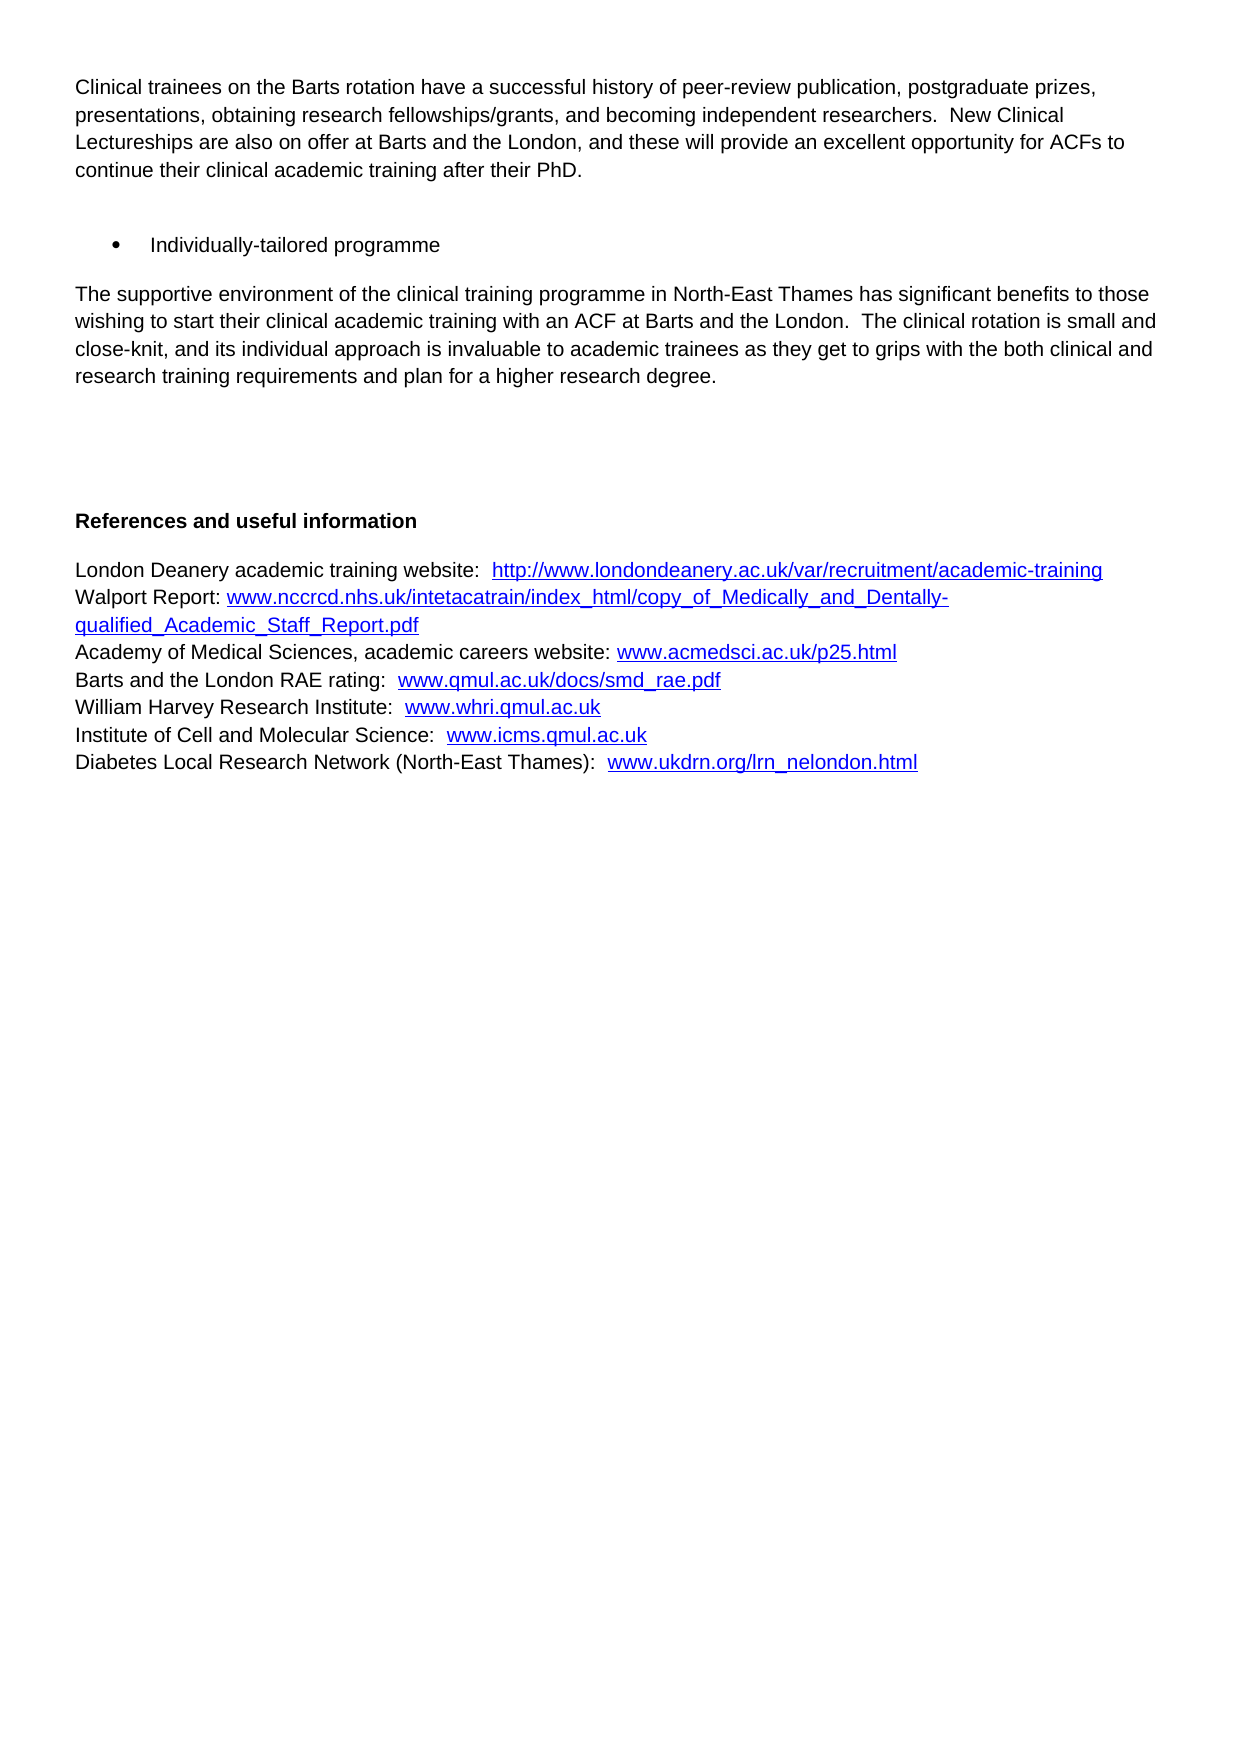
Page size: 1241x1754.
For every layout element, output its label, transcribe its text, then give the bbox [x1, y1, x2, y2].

text Walport Report: www.nccrcd.nhs.uk/intetacatrain/index_html/copy_of_Medically_and_Dentally-qualified_Academic_Staff_Report.pdf [75, 585, 1165, 637]
text London Deanery academic training website: http://www.londondeanery.ac.uk/var/recruitment/academic-training [75, 558, 1165, 582]
text Barts and the London RAE rating: www.qmul.ac.uk/docs/smd_rae.pdf [75, 668, 1165, 692]
list Individually-tailored programme [112, 233, 1165, 257]
text and Molecular Science: www.icms.qmul.ac.uk [75, 723, 1165, 747]
text References and useful information [75, 509, 1165, 533]
text The supportive environment of the clinical training programme in North-East Thames has significant benefits to those wishing to start their clinical academic training with an ACF at Barts and the . The clinical rotation is small and close-knit, and its individual approach is invaluable to academic trainees as they get to grips with the both clinical and research training requirements and plan for a higher research degree. [75, 282, 1165, 388]
text William Harvey Research Institute: www.whri.qmul.ac.uk [75, 695, 1165, 719]
text , academic careers website: www.acmedsci.ac.uk/p25.html [75, 640, 1165, 664]
text Diabetes Local Research Network (): www.ukdrn.org/lrn_nelondon.html [75, 750, 1165, 774]
text Clinical trainees on the Barts rotation have a successful history of peer-review publication, postgraduate prizes, presentations, obtaining research fellowships/grants, and becoming independent researchers. New Clinical Lectureships are also on offer at Barts and the , and these will provide an excellent opportunity for ACFs to continue their clinical academic training after their PhD. [75, 75, 1165, 181]
